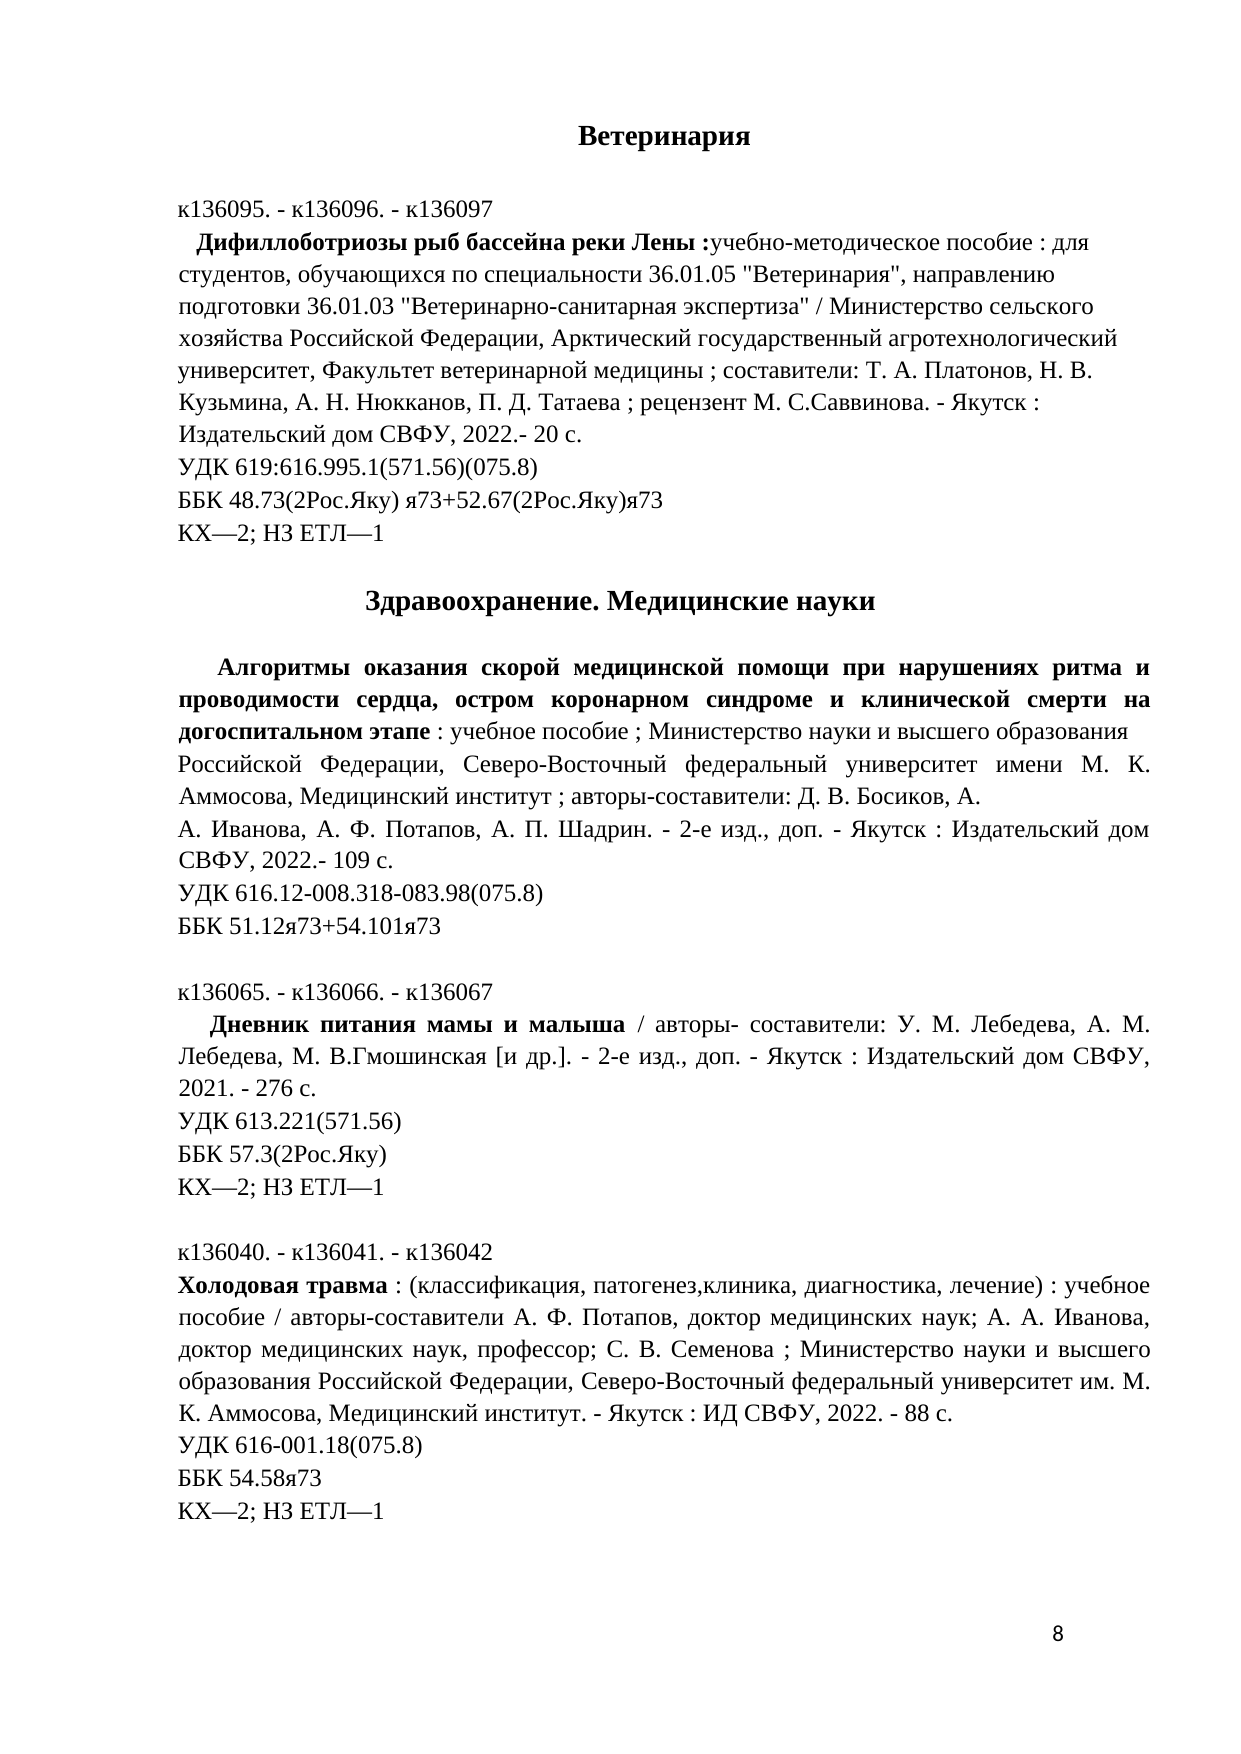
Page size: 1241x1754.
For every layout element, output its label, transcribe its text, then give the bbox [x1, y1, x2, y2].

subtitle Здравоохранение. Медицинские науки [177, 583, 1063, 617]
text Дневник питания мамы и малыша / авторы- составители: У. М. Лебедева, А. М. Лебедева, М. В.Гмошинская [и др.]. - 2-е изд., доп. - Якутск : Издательский дом СВФУ, 2021. - 276 с. [177, 1009, 1151, 1102]
text ББК 54.58я73 [177, 1463, 1151, 1492]
text Российской Федерации, Северо-Восточный федеральный университет имени М. К. Аммосова, Медицинский институт ; авторы-составители: Д. В. Босиков, А. [177, 749, 1151, 809]
text УДК 613.221(571.56) [177, 1106, 1151, 1135]
text А. Иванова, А. Ф. Потапов, А. П. Шадрин. - 2-е изд., доп. - Якутск : Издательский дом СВФУ, 2022.- 109 с. [177, 814, 1151, 874]
text Холодовая травма : (классификация, патогенез,клиника, диагностика, лечение) : учебное пособие / авторы-составители А. Ф. Потапов, доктор медицинских наук; А. А. Иванова, доктор медицинских наук, профессор; С. В. Семенова ; Министерство науки и высшего образования Российской Федерации, Северо-Восточный федеральный университет им. М. К. Аммосова, Медицинский институт. - Якутск : ИД СВФУ, 2022. - 88 с. [177, 1270, 1151, 1426]
text УДК 616-001.18(075.8) [177, 1431, 1151, 1459]
text ББК 48.73(2Рос.Яку) я73+52.67(2Рос.Яку)я73 [177, 485, 1151, 514]
text Ветеринария [177, 118, 1151, 152]
text Дифиллоботриозы рыб бассейна реки Лены :учебно-методическое пособие : для студентов, обучающихся по специальности 36.01.05 "Ветеринария", направлению подготовки 36.01.03 "Ветеринарно-санитарная экспертиза" / Министерство сельского хозяйства Российской Федерации, Арктический государственный агротехнологический [177, 227, 1151, 352]
text к136040. - к136041. - к136042 [177, 1237, 1151, 1266]
text КХ—2; НЗ ЕТЛ—1 [177, 1172, 1151, 1201]
text УДК 619:616.995.1(571.56)(075.8) [177, 452, 1151, 481]
text к136065. - к136066. - к136067 [177, 977, 1151, 1006]
text к136095. - к136096. - к136097 [177, 194, 1151, 223]
text ББК 57.3(2Рос.Яку) [177, 1139, 1151, 1168]
text КХ—2; НЗ ЕТЛ—1 [177, 1496, 1151, 1525]
text УДК 616.12-008.318-083.98(075.8) [177, 878, 1151, 907]
text университет, Факультет ветеринарной медицины ; составители: Т. А. Платонов, Н. В. Кузьмина, А. Н. Нюкканов, П. Д. Татаева ; рецензент М. С.Саввинова. - Якутск : Издательский дом СВФУ, 2022.- 20 с. [177, 356, 1151, 448]
text КХ—2; НЗ ЕТЛ—1 [177, 518, 1151, 547]
text ББК 51.12я73+54.101я73 [177, 911, 1151, 940]
text Алгоритмы оказания скорой медицинской помощи при нарушениях ритма и проводимости сердца, остром коронарном синдроме и клинической смерти на догоспитальном этапе : учебное пособие ; Министерство науки и высшего образования [177, 652, 1151, 745]
